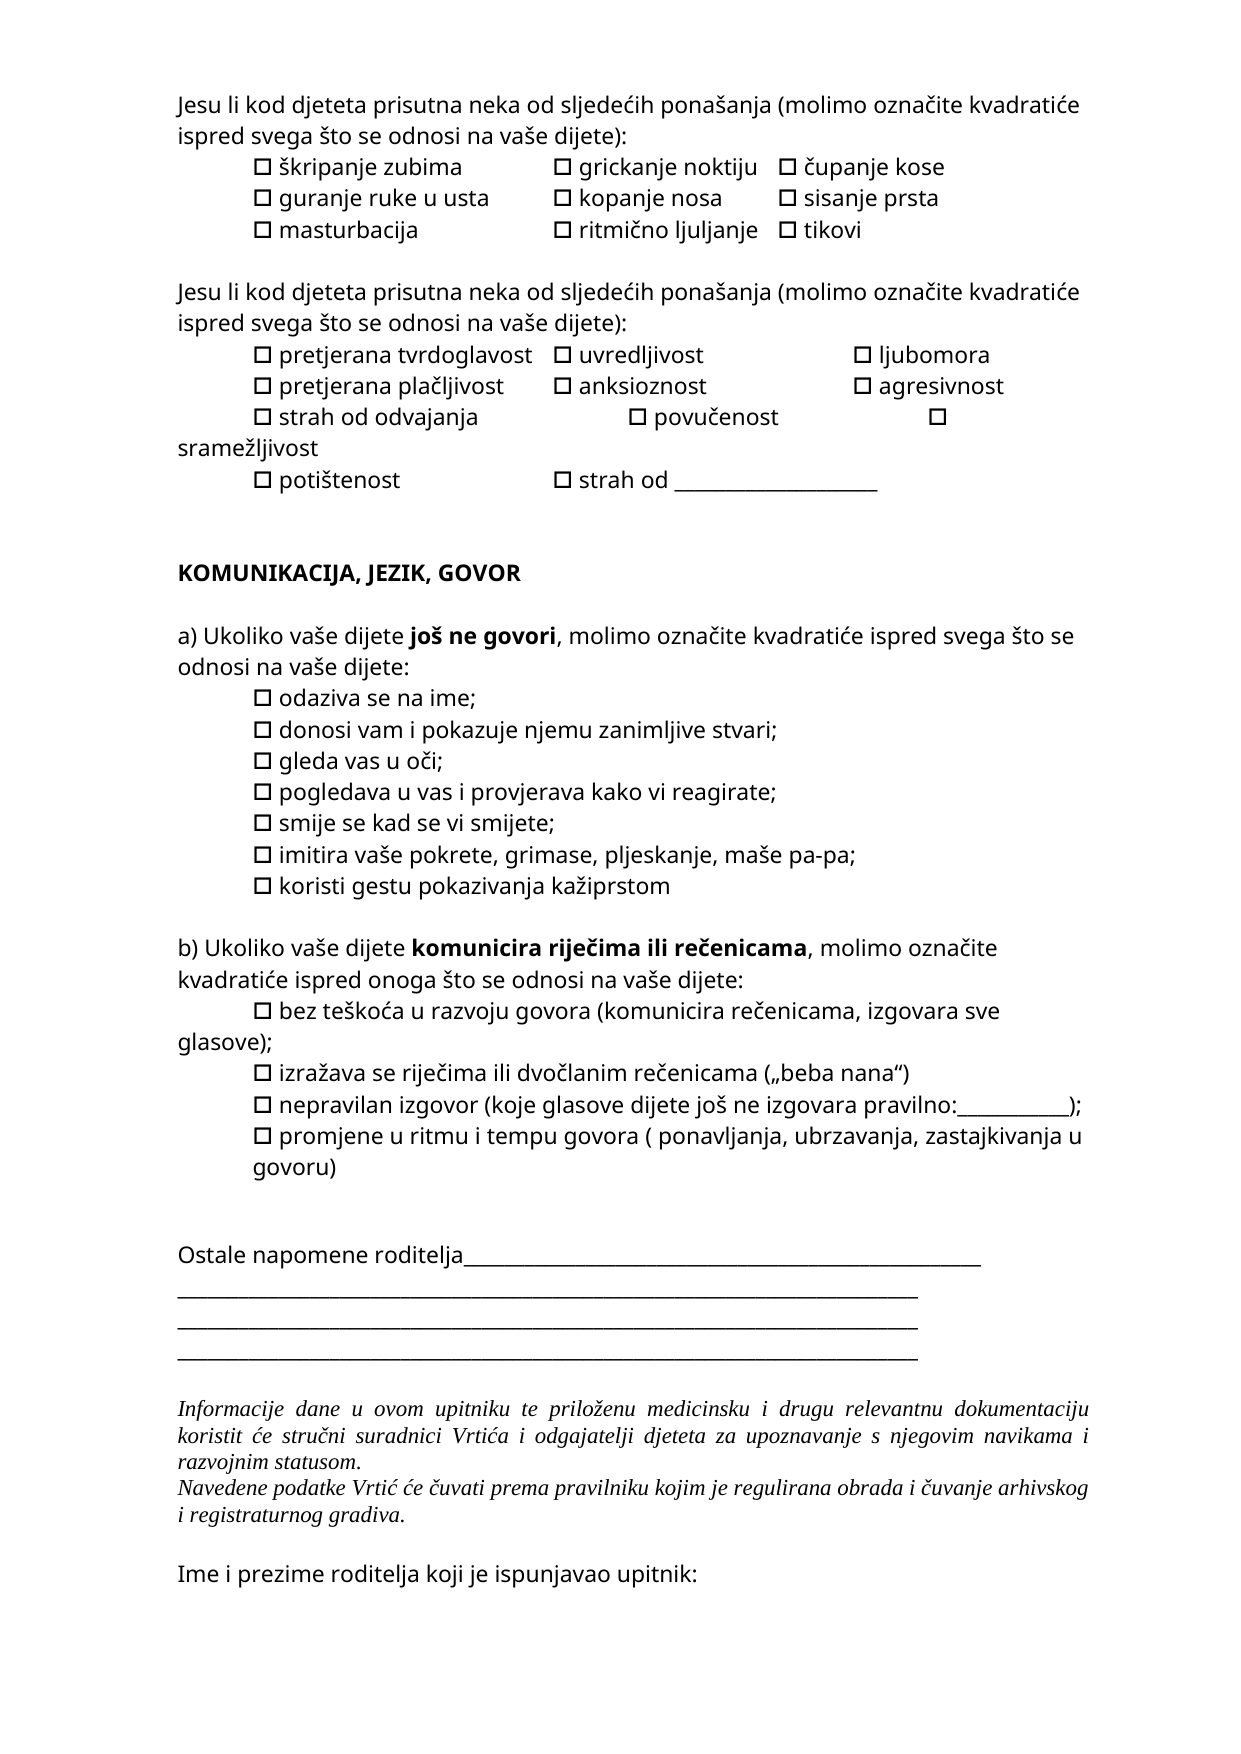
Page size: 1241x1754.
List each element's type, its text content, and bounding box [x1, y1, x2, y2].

text koristi gestu pokazivanja kažiprstom [177, 870, 1092, 901]
text potištenost strah od ____________________ [177, 464, 1092, 495]
text Informacije dane u ovom upitniku te priloženu medicinsku i drugu relevantnu dokumentaciju koristit će stručni suradnici Vrtića i odgajatelji djeteta za upoznavanje s njegovim navikama i razvojnim statusom. [177, 1395, 1092, 1474]
text guranje ruke u usta kopanje nosa sisanje prsta [177, 182, 1092, 214]
text donosi vam i pokazuje njemu zanimljive stvari; [177, 714, 1092, 745]
text _________________________________________________________________________ [177, 1333, 1092, 1364]
text odaziva se na ime; [177, 682, 1092, 714]
text Navedene podatke Vrtić će čuvati prema pravilniku kojim je regulirana obrada i čuvanje arhivskog i registraturnog gradiva. [177, 1474, 1092, 1527]
text gleda vas u oči; [177, 745, 1092, 776]
text imitira vaše pokrete, grimase, pljeskanje, maše pa-pa; [177, 839, 1092, 870]
text Jesu li kod djeteta prisutna neka od sljedećih ponašanja (molimo označite kvadratiće ispred svega što se odnosi na vaše dijete): [177, 276, 1092, 339]
text nepravilan izgovor (koje glasove dijete još ne izgovara pravilno:___________); [177, 1089, 1092, 1120]
text bez teškoća u razvoju govora (komunicira rečenicama, izgovara sve glasove); [177, 995, 1092, 1057]
text smije se kad se vi smijete; [177, 807, 1092, 839]
text promjene u ritmu i tempu govora ( ponavljanja, ubrzavanja, zastajkivanja u govoru) [252, 1120, 1092, 1182]
text pretjerana plačljivost anksioznost agresivnost [177, 370, 1092, 401]
text _________________________________________________________________________ [177, 1302, 1092, 1333]
text Ostale napomene roditelja___________________________________________________ [177, 1239, 1092, 1270]
text izražava se riječima ili dvočlanim rečenicama („beba nana“) [177, 1057, 1092, 1089]
text masturbacija ritmično ljuljanje tikovi [177, 214, 1092, 245]
text pogledava u vas i provjerava kako vi reagirate; [177, 776, 1092, 807]
text pretjerana tvrdoglavost uvredljivost ljubomora [177, 339, 1092, 370]
text Ime i prezime roditelja koji je ispunjavao upitnik: [177, 1558, 1092, 1590]
text _________________________________________________________________________ [177, 1270, 1092, 1302]
text Jesu li kod djeteta prisutna neka od sljedećih ponašanja (molimo označite kvadratiće ispred svega što se odnosi na vaše dijete): [177, 89, 1092, 151]
text KOMUNIKACIJA, JEZIK, GOVOR [177, 557, 1092, 589]
text škripanje zubima grickanje noktiju čupanje kose [177, 151, 1092, 182]
text a) Ukoliko vaše dijete još ne govori, molimo označite kvadratiće ispred svega što se odnosi na vaše dijete: [177, 620, 1092, 682]
text strah od odvajanja povučenost sramežljivost [177, 401, 1092, 464]
text b) Ukoliko vaše dijete komunicira riječima ili rečenicama, molimo označite kvadratiće ispred onoga što se odnosi na vaše dijete: [177, 932, 1092, 995]
